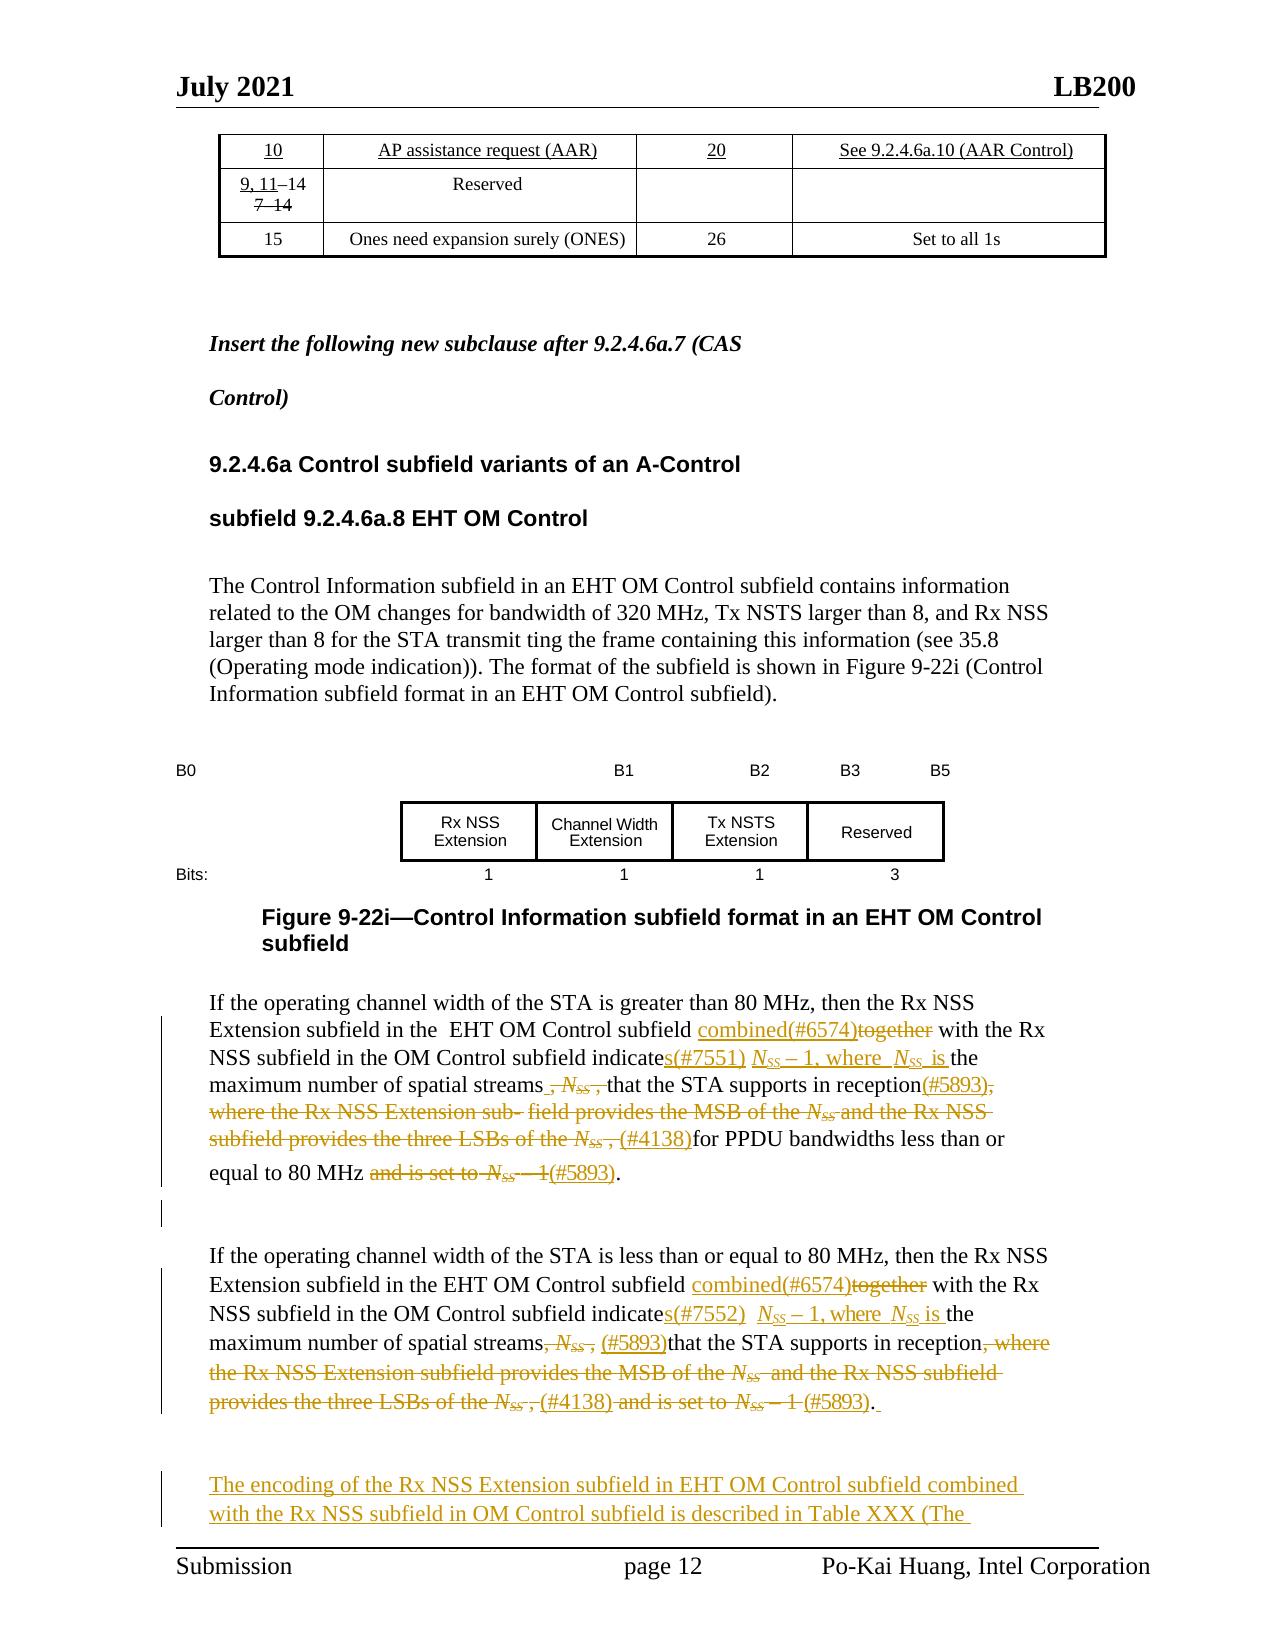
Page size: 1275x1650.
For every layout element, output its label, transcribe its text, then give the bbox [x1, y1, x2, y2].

table_cell Ones need expansion surely (ONES) [324, 223, 636, 255]
text Figure 9-22i—Control Information subfield format in an EHT OM Control subfield [261, 903, 1099, 956]
table_cell 20 [637, 135, 792, 167]
text If the operating channel width of the STA is less than or equal to 80 MHz, then the Rx NSS Extension subfield in the EHT OM Control subfield with the Rx NSS subfield in the OM Control subfield indicate the maximum number of spatial streams that the STA supports in reception. [209, 1242, 1052, 1414]
table_cell 10 [221, 135, 323, 167]
text The Control Information subfield in an EHT OM Control subfield contains information related to the OM changes for bandwidth of 320 MHz, Tx NSTS larger than 8, and Rx NSS larger than 8 for the STA transmit ting the frame containing this information (see 35.8 (Operating mode indication)). The format of the subfield is shown in Figure 9-22i (Control Information subfield format in an EHT OM Control subfield). [209, 572, 1052, 706]
text Bits: 1 1 1 3 [176, 865, 1099, 884]
table_cell [793, 169, 1104, 222]
table_cell 15 [221, 223, 323, 255]
table_cell See 9.2.4.6a.10 (AAR Control) [793, 135, 1104, 167]
table_cell Set to all 1s [793, 223, 1104, 255]
table_cell [637, 169, 792, 222]
text 9.2.4.6a Control subfield variants of an A-Control subfield 9.2.4.6a.8 EHT OM Control [209, 451, 771, 531]
text Insert the following new subclause after 9.2.4.6a.7 (CAS Control) [209, 329, 771, 410]
table_cell 26 [637, 223, 792, 255]
table_cell AP assistance request (AAR) [324, 135, 636, 167]
text B0 B1 B2 B3 B5 [176, 761, 1099, 780]
table_cell Reserved [324, 169, 636, 222]
text If the operating channel width of the STA is greater than 80 MHz, then the Rx NSS Extension subfield in the EHT OM Control subfield with the Rx NSS subfield in the OM Control subfield indicate the maximum number of spatial streamsthat the STA supports in reception for PPDU bandwidths less than or equal to 80 MHz . [209, 989, 1052, 1187]
table_cell 9, 11–14 7–14 [221, 169, 323, 222]
